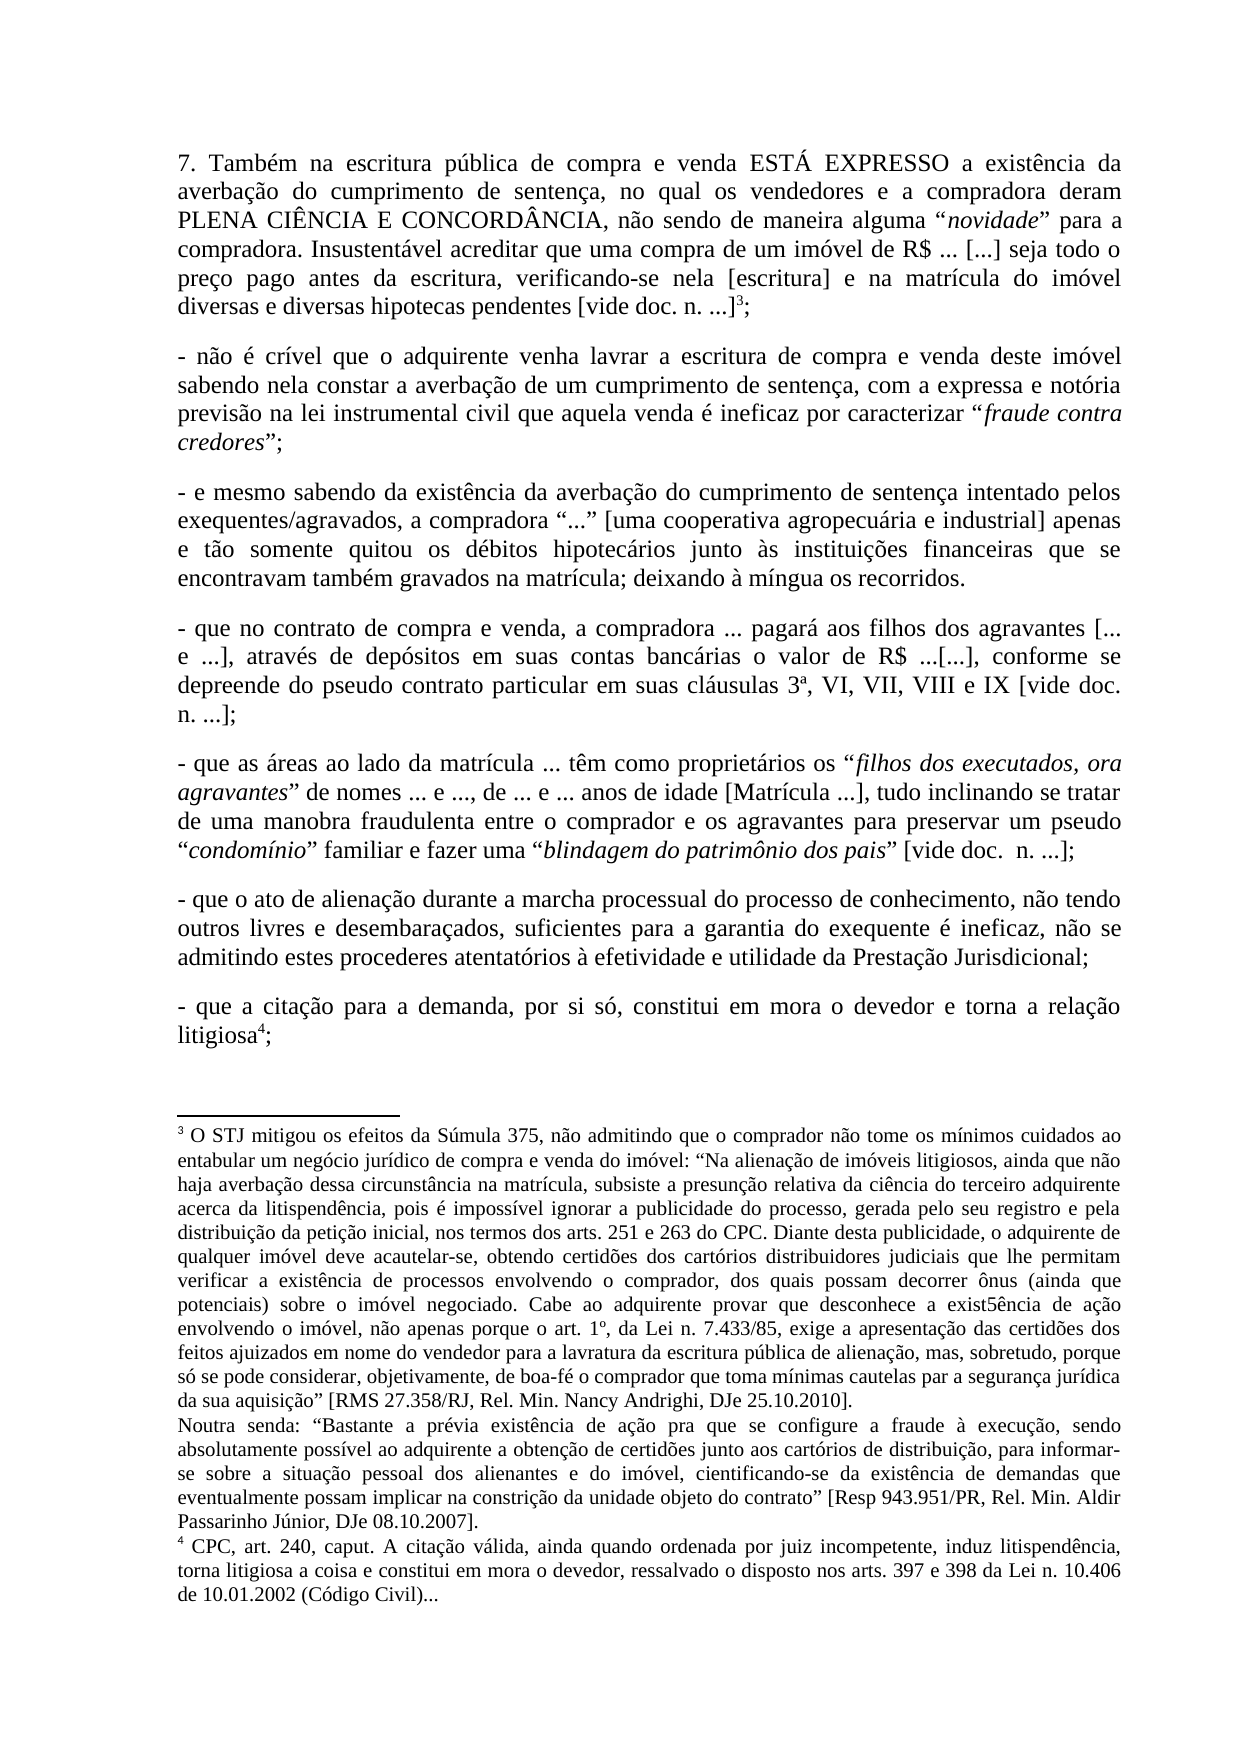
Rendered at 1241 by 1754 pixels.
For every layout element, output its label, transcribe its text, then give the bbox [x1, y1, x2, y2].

text - que o ato de alienação durante a marcha processual do processo de conhecimento, não tendo outros livres e desembaraçados, suficientes para a garantia do exequente é ineficaz, não se admitindo estes procederes atentatórios à efetividade e utilidade da Prestação Jurisdicional; [177, 884, 1122, 971]
text - que no contrato de compra e venda, a compradora ... pagará aos filhos dos agravantes [... e ...], através de depósitos em suas contas bancárias o valor de R$ ...[...], conforme se depreende do pseudo contrato particular em suas cláusulas 3ª, VI, VII, VIII e IX [vide doc. n. ...]; [177, 613, 1122, 728]
text - e mesmo sabendo da existência da averbação do cumprimento de sentença intentado pelos exequentes/agravados, a compradora “...” [uma cooperativa agropecuária e industrial] apenas e tão somente quitou os débitos hipotecários junto às instituições financeiras que se encontravam também gravados na matrícula; deixando à míngua os recorridos. [177, 477, 1122, 592]
text - que as áreas ao lado da matrícula ... têm como proprietários os “filhos dos executados, ora agravantes” de nomes ... e ..., de ... e ... anos de idade [Matrícula ...], tudo inclinando se tratar de uma manobra fraudulenta entre o comprador e os agravantes para preservar um pseudo “condomínio” familiar e fazer uma “blindagem do patrimônio dos pais” [vide doc. n. ...]; [177, 748, 1122, 863]
text - que a citação para a demanda, por si só, constitui em mora o devedor e torna a relação litigiosa; [177, 991, 1122, 1049]
text - não é crível que o adquirente venha lavrar a escritura de compra e venda deste imóvel sabendo nela constar a averbação de um cumprimento de sentença, com a expressa e notória previsão na lei instrumental civil que aquela venda é ineficaz por caracterizar “fraude contra credores”; [177, 341, 1122, 456]
text 7. Também na escritura pública de compra e venda ESTÁ EXPRESSO a existência da averbação do cumprimento de sentença, no qual os vendedores e a compradora deram PLENA CIÊNCIA E CONCORDÂNCIA, não sendo de maneira alguma “novidade” para a compradora. Insustentável acreditar que uma compra de um imóvel de R$ ... [...] seja todo o preço pago antes da escritura, verificando-se nela [escritura] e na matrícula do imóvel diversas e diversas hipotecas pendentes [vide doc. n. ...]; [177, 148, 1122, 320]
